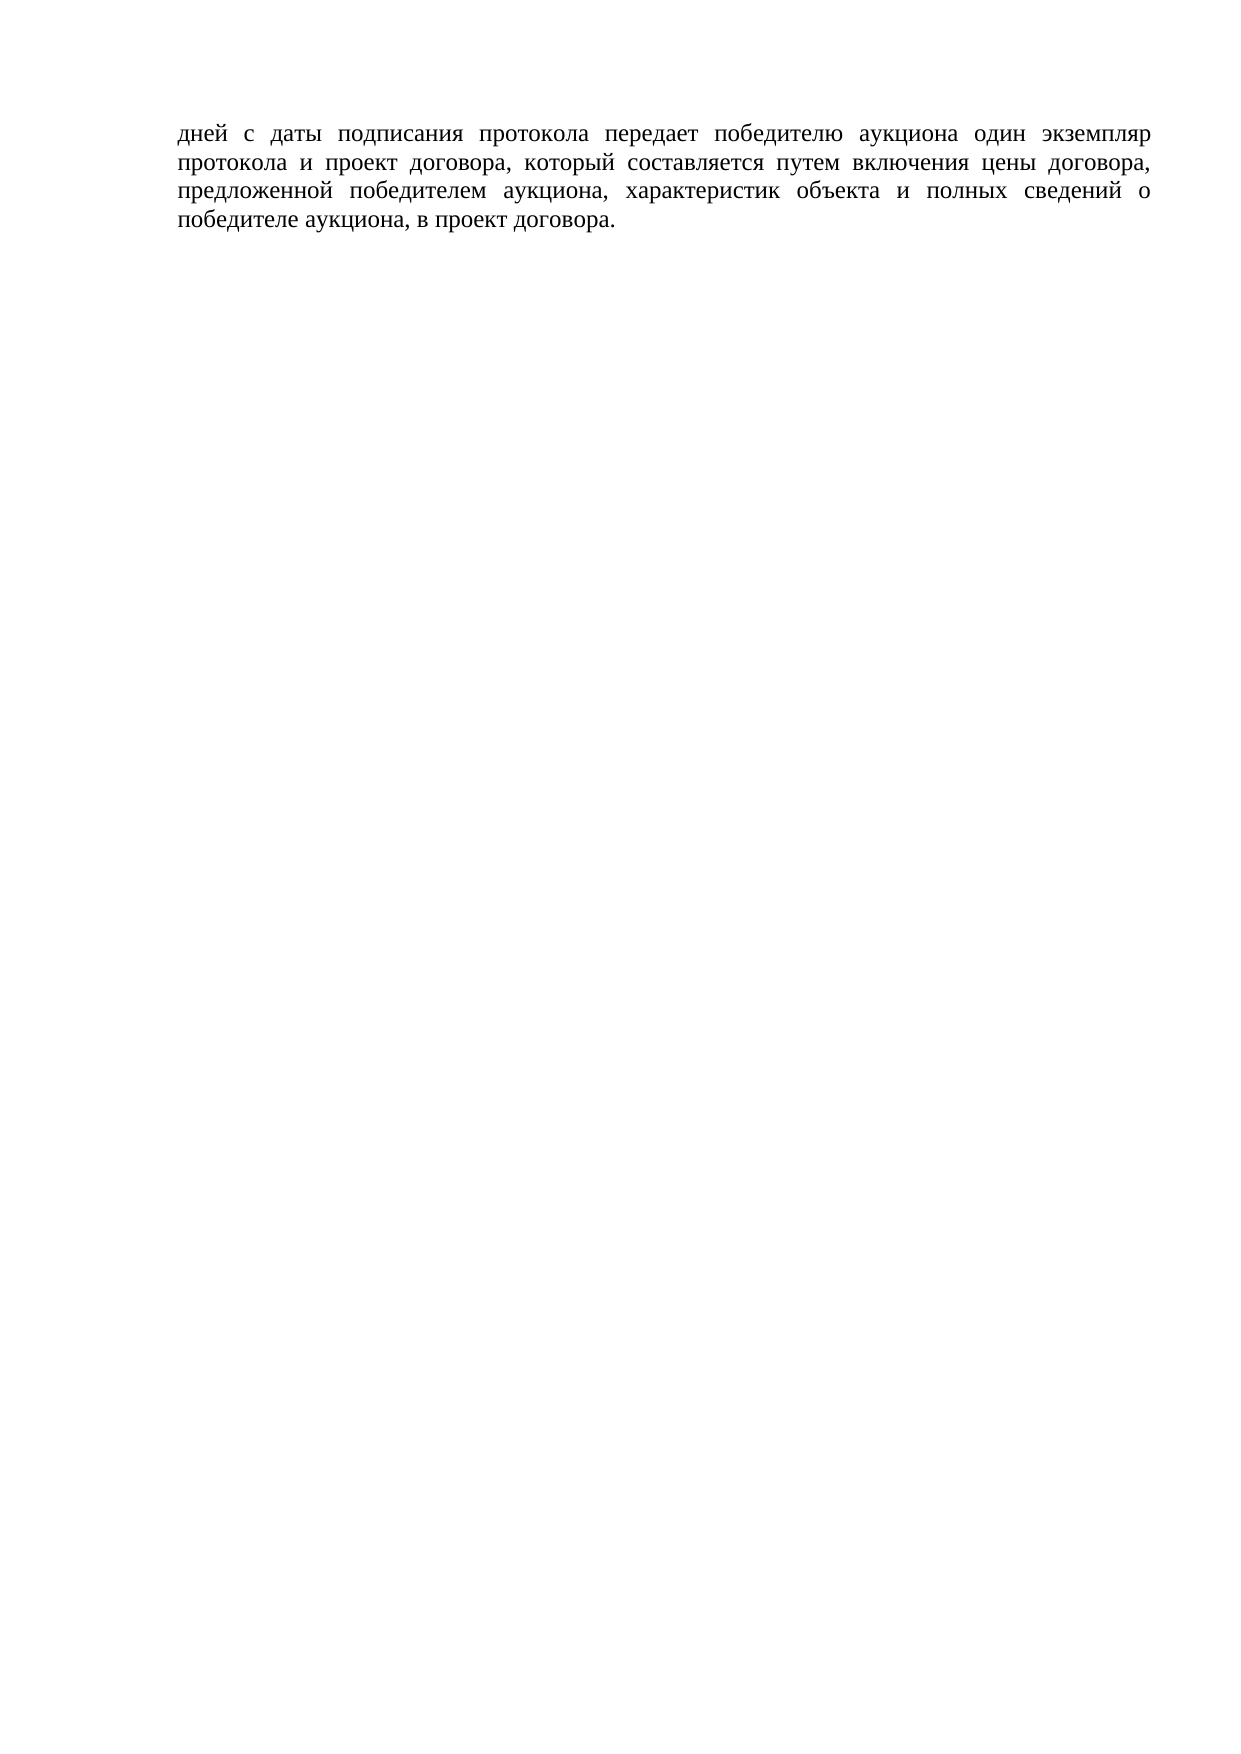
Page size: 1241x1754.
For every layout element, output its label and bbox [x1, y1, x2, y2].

text [177, 118, 1152, 233]
